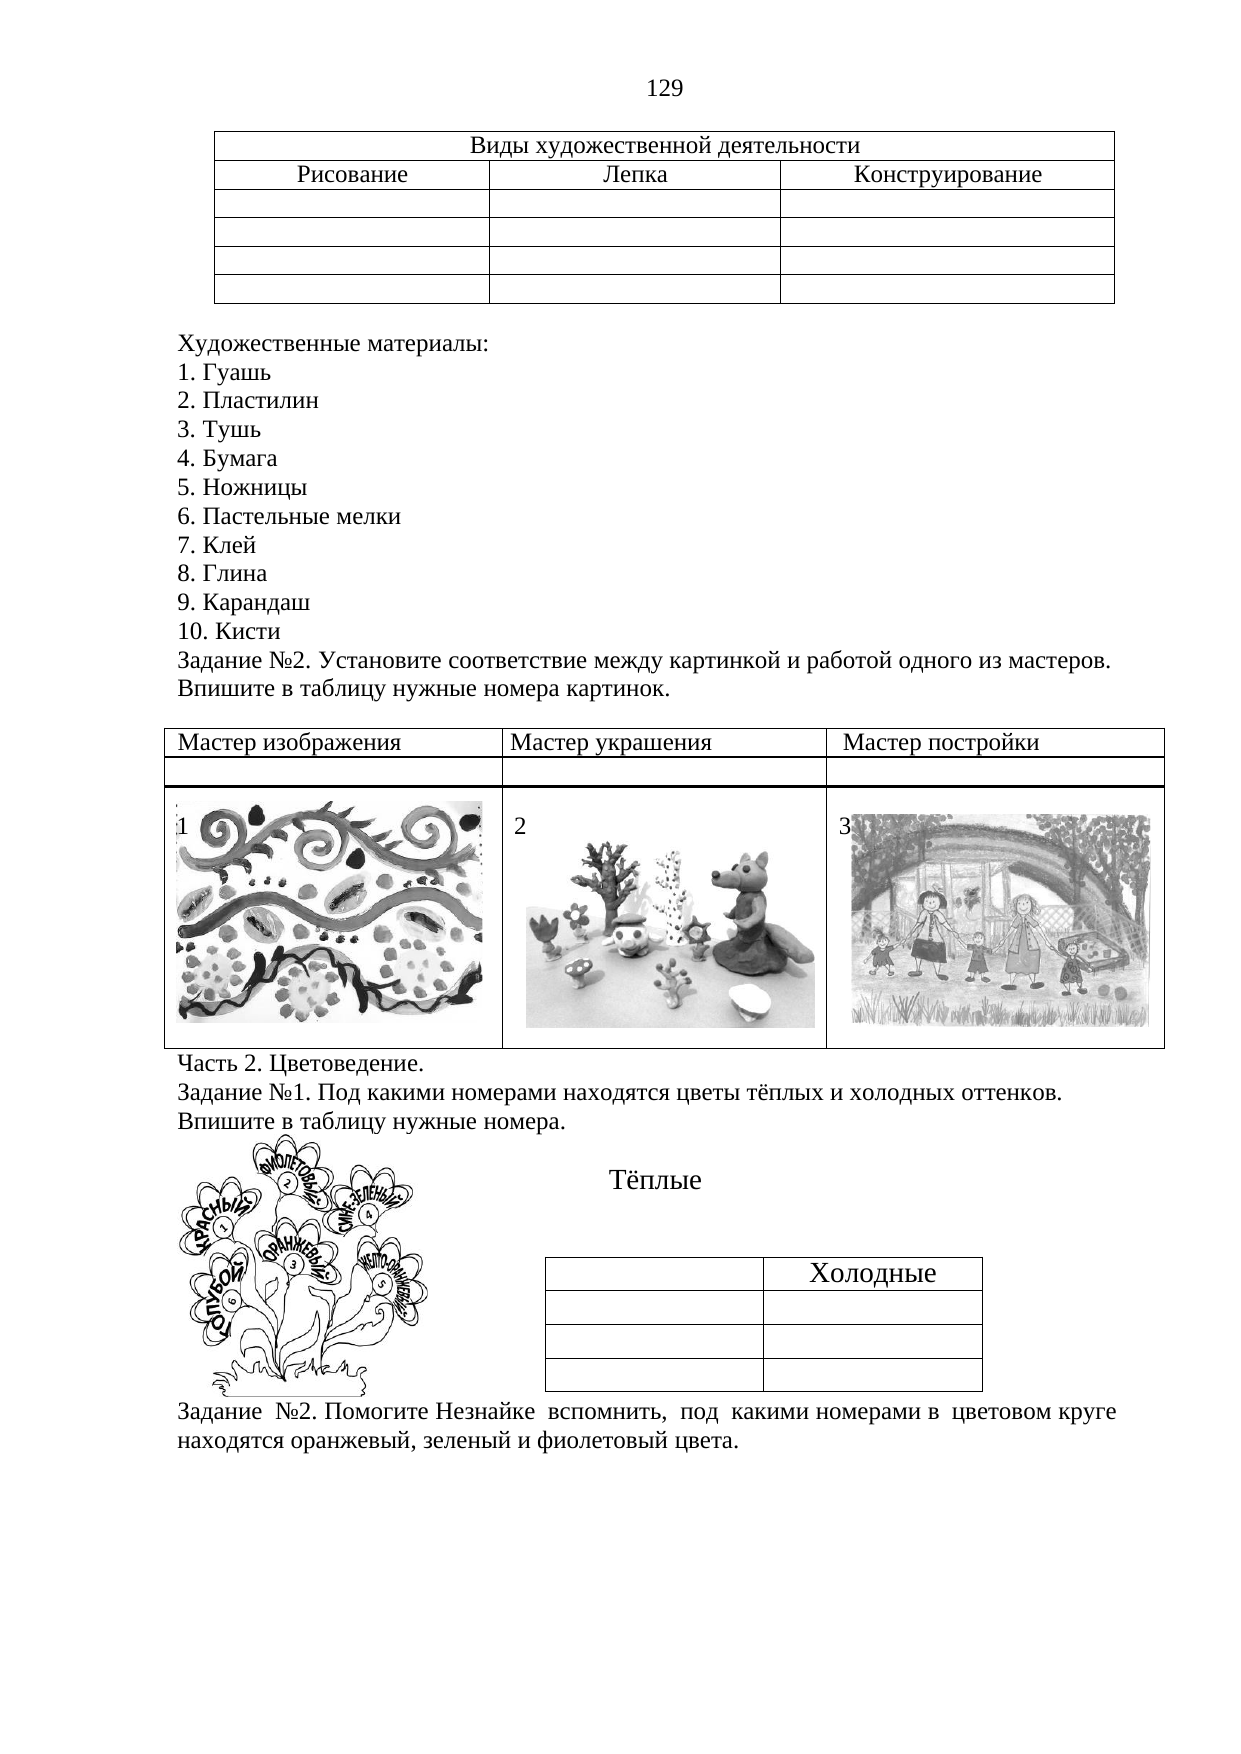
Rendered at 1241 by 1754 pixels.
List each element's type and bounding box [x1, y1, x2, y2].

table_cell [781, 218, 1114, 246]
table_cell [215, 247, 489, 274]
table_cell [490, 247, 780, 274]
picture [526, 840, 815, 1028]
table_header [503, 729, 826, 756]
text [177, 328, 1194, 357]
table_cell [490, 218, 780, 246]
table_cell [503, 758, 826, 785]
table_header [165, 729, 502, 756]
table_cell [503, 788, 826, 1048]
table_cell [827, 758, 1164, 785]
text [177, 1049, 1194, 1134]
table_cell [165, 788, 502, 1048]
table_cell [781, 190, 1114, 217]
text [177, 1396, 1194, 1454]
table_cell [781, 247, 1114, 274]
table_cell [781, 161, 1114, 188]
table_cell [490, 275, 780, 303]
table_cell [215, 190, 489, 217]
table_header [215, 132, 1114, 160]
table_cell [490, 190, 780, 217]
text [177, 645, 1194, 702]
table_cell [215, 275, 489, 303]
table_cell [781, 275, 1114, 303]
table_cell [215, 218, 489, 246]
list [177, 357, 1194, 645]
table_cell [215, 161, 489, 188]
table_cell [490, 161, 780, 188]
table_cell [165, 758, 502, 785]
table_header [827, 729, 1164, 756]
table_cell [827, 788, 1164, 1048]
picture [177, 1134, 428, 1397]
